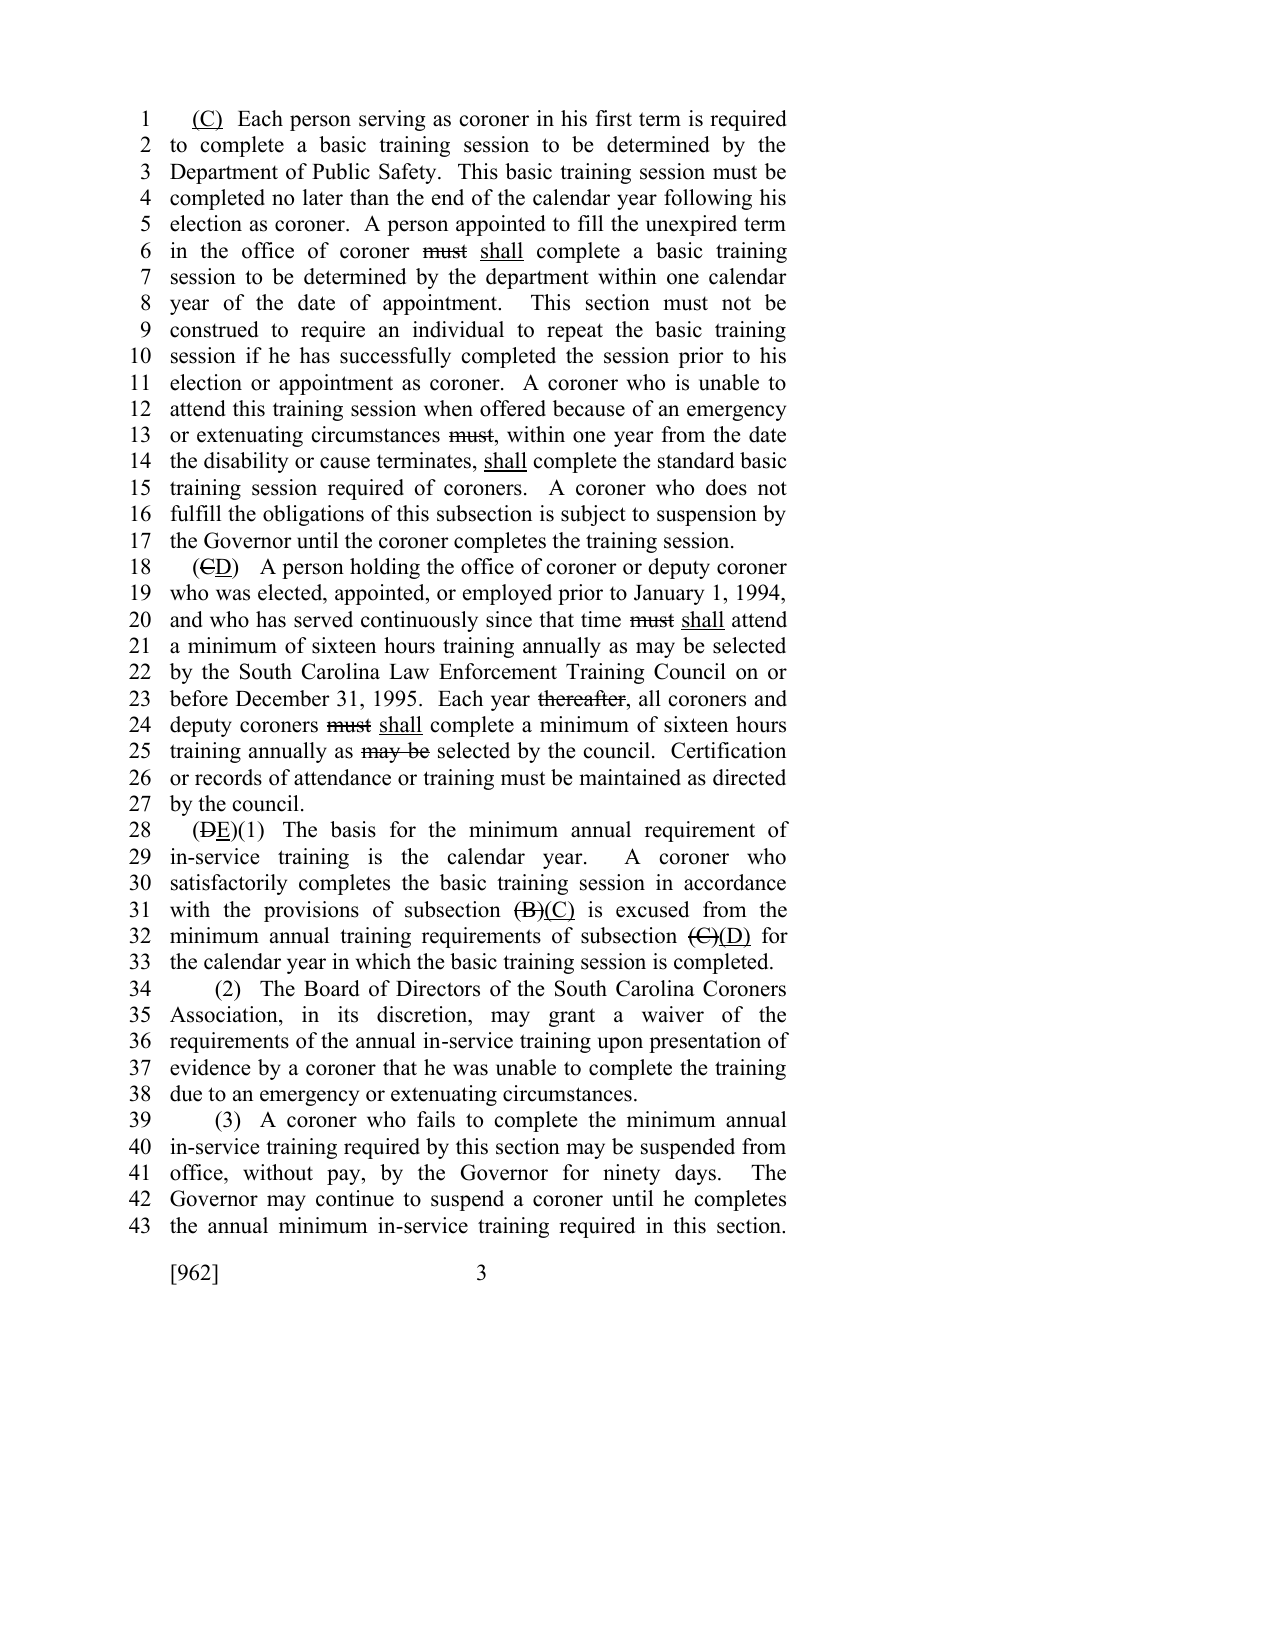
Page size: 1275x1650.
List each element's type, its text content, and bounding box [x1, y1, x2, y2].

text (DE)(1) The basis for the minimum annual requirement of in-service training is the calendar year. A coroner who satisfactorily completes the basic training session in accordance with the provisions of subsection (B)(C) is excused from the minimum annual training requirements of subsection (C)(D) for the calendar year in which the basic training session is completed. [169, 817, 787, 975]
text (C) Each person serving as coroner in his first term is required to complete a basic training session to be determined by the Department of Public Safety. This basic training session must be completed no later than the end of the calendar year following his election as coroner. A person appointed to fill the unexpired term in the office of coroner must shall complete a basic training session to be determined by the department within one calendar year of the date of appointment. This section must not be construed to require an individual to repeat the basic training session if he has successfully completed the session prior to his election or appointment as coroner. A coroner who is unable to attend this training session when offered because of an emergency or extenuating circumstances must, within one year from the date the disability or cause terminates, shall complete the standard basic training session required of coroners. A coroner who does not fulfill the obligations of this subsection is subject to suspension by the Governor until the coroner completes the training session. [169, 105, 787, 553]
text (CD) A person holding the office of coroner or deputy coroner who was elected, appointed, or employed prior to January 1, 1994, and who has served continuously since that time must shall attend a minimum of sixteen hours training annually as may be selected by the South Carolina Law Enforcement Training Council on or before December 31, 1995. Each year thereafter, all coroners and deputy coroners must shall complete a minimum of sixteen hours training annually as may be selected by the council. Certification or records of attendance or training must be maintained as directed by the council. [169, 553, 787, 817]
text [169, 1106, 787, 1238]
text (2) The Board of Directors of the South Carolina Coroners Association, in its discretion, may grant a waiver of the requirements of the annual in-service training upon presentation of evidence by a coroner that he was unable to complete the training due to an emergency or extenuating circumstances. [169, 975, 787, 1106]
